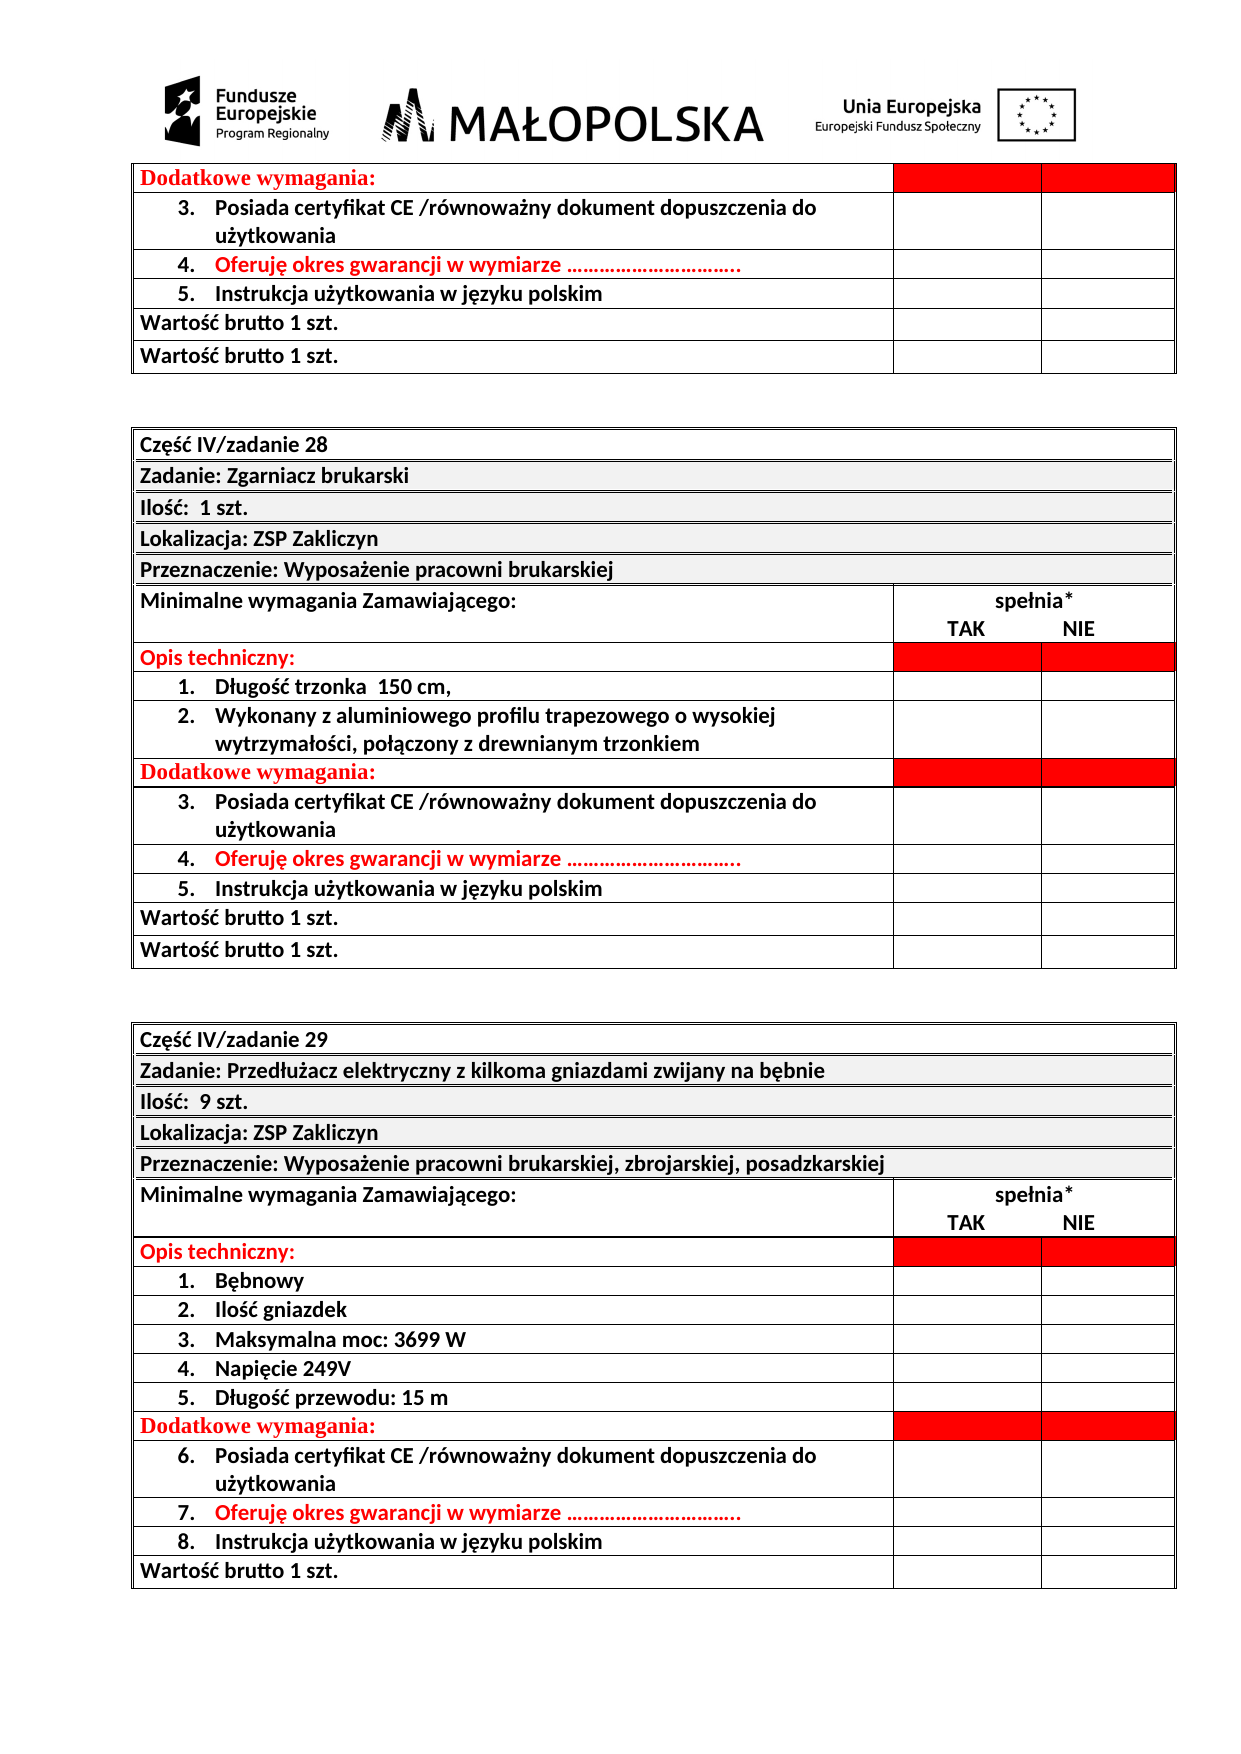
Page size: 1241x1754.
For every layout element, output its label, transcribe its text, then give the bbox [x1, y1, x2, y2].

table_header Część IV/zadanie 28 [134, 430, 1174, 458]
table_cell [1042, 1354, 1174, 1382]
table_cell [1042, 1325, 1174, 1353]
table_cell Długość przewodu: 15 m [134, 1383, 893, 1411]
table_cell Instrukcja użytkowania w języku polskim [134, 1527, 893, 1555]
table_cell [1042, 936, 1174, 967]
table_cell [894, 845, 1041, 873]
table_cell [894, 279, 1041, 307]
table_cell Ilość: 1 szt. [134, 490, 1174, 521]
table_cell [1042, 672, 1174, 700]
table_cell Wartość brutto 1 szt. [134, 1556, 893, 1588]
table_cell Wartość brutto 1 szt. [134, 903, 893, 934]
table_cell [1042, 1498, 1174, 1526]
table_cell [1042, 845, 1174, 873]
table_cell Długość trzonka 150 cm, [134, 672, 893, 700]
table_cell Wartość brutto 1 szt. [134, 936, 893, 967]
table_cell [1042, 701, 1174, 757]
table_cell [894, 309, 1041, 340]
table_cell Oferuję okres gwarancji w wymiarze ………………………….. [134, 250, 893, 278]
table_cell [894, 1267, 1041, 1294]
table_cell [1042, 279, 1174, 307]
table_cell [1042, 1527, 1174, 1555]
table_cell [894, 164, 1041, 192]
table_cell Oferuję okres gwarancji w wymiarze ………………………….. [134, 845, 893, 873]
table_cell [1042, 341, 1174, 373]
table_cell [1042, 1412, 1174, 1440]
table_cell [894, 1527, 1041, 1555]
table_cell [1042, 1556, 1174, 1588]
table_cell Wartość brutto 1 szt. [134, 309, 893, 340]
table_cell Zadanie: Przedłużacz elektryczny z kilkoma gniazdami zwijany na bębnie [134, 1053, 1174, 1084]
table_cell [894, 643, 1041, 671]
table_header Część IV/zadanie 29 [134, 1025, 1174, 1053]
table_cell [894, 1556, 1041, 1588]
table_cell Lokalizacja: ZSP Zakliczyn [133, 1115, 1176, 1146]
table_cell [894, 874, 1041, 902]
table_cell [1042, 1296, 1174, 1324]
picture [147, 59, 1093, 163]
table_cell Zadanie: Zgarniacz brukarski [134, 459, 1174, 489]
table_cell [1042, 250, 1174, 278]
table_cell [894, 1383, 1041, 1411]
table_cell [1042, 874, 1174, 902]
table_cell Instrukcja użytkowania w języku polskim [134, 279, 893, 307]
table_cell [894, 903, 1041, 934]
table_cell Minimalne wymagania Zamawiającego: [133, 583, 893, 642]
table_cell spełnia* TAK NIE [894, 1177, 1176, 1236]
table_cell [1042, 643, 1174, 671]
table_cell Ilość: 9 szt. [133, 1084, 1176, 1115]
table_cell Dodatkowe wymagania: [134, 759, 893, 786]
table_cell [894, 788, 1041, 843]
table_cell [894, 672, 1041, 700]
table_cell [1042, 164, 1174, 192]
table_cell [1042, 1267, 1174, 1294]
table_cell Wartość brutto 1 szt. [134, 341, 893, 373]
table_cell [894, 341, 1041, 373]
table_cell [894, 701, 1041, 757]
table_cell [894, 250, 1041, 278]
table_cell [894, 1238, 1041, 1266]
table_cell Ilość gniazdek [134, 1296, 893, 1324]
table_cell Przeznaczenie: Wyposażenie pracowni brukarskiej [134, 552, 1174, 583]
table_cell Dodatkowe wymagania: [134, 164, 893, 192]
table_cell [1042, 193, 1174, 249]
table_cell Dodatkowe wymagania: [134, 1412, 893, 1440]
table_cell [1042, 903, 1174, 934]
table_cell Posiada certyfikat CE /równoważny dokument dopuszczenia do użytkowania [134, 1441, 893, 1497]
table_cell [894, 759, 1041, 786]
table_cell [1042, 1441, 1174, 1497]
table_cell Wykonany z aluminiowego profilu trapezowego o wysokiej wytrzymałości, połączony z drewnianym trzonkiem [134, 701, 893, 757]
table_cell [894, 1441, 1041, 1497]
table_cell [1042, 1383, 1174, 1411]
table_cell Maksymalna moc: 3699 W [134, 1325, 893, 1353]
table_cell Instrukcja użytkowania w języku polskim [134, 874, 893, 902]
table_cell Opis techniczny: [134, 643, 893, 671]
table_cell [894, 193, 1041, 249]
table_cell [1042, 788, 1174, 843]
table_cell Opis techniczny: [134, 1238, 893, 1266]
table_cell [894, 936, 1041, 967]
table_cell [894, 1325, 1041, 1353]
table_cell Minimalne wymagania Zamawiającego: [133, 1177, 893, 1236]
table_cell [1042, 309, 1174, 340]
table_cell Oferuję okres gwarancji w wymiarze ………………………….. [134, 1498, 893, 1526]
table_cell Bębnowy [134, 1267, 893, 1294]
table_cell Posiada certyfikat CE /równoważny dokument dopuszczenia do użytkowania [134, 193, 893, 249]
table_cell Napięcie 249V [134, 1354, 893, 1382]
table_cell [894, 1412, 1041, 1440]
table_cell Przeznaczenie: Wyposażenie pracowni brukarskiej, zbrojarskiej, posadzkarskiej [133, 1146, 1176, 1177]
table_cell [1042, 759, 1174, 786]
table_cell Lokalizacja: ZSP Zakliczyn [134, 521, 1174, 552]
table_cell [894, 1354, 1041, 1382]
table_cell [894, 1498, 1041, 1526]
table_cell [894, 1296, 1041, 1324]
table_cell [1042, 1238, 1174, 1266]
table_cell spełnia* TAK NIE [894, 583, 1176, 642]
table_cell Posiada certyfikat CE /równoważny dokument dopuszczenia do użytkowania [134, 788, 893, 843]
